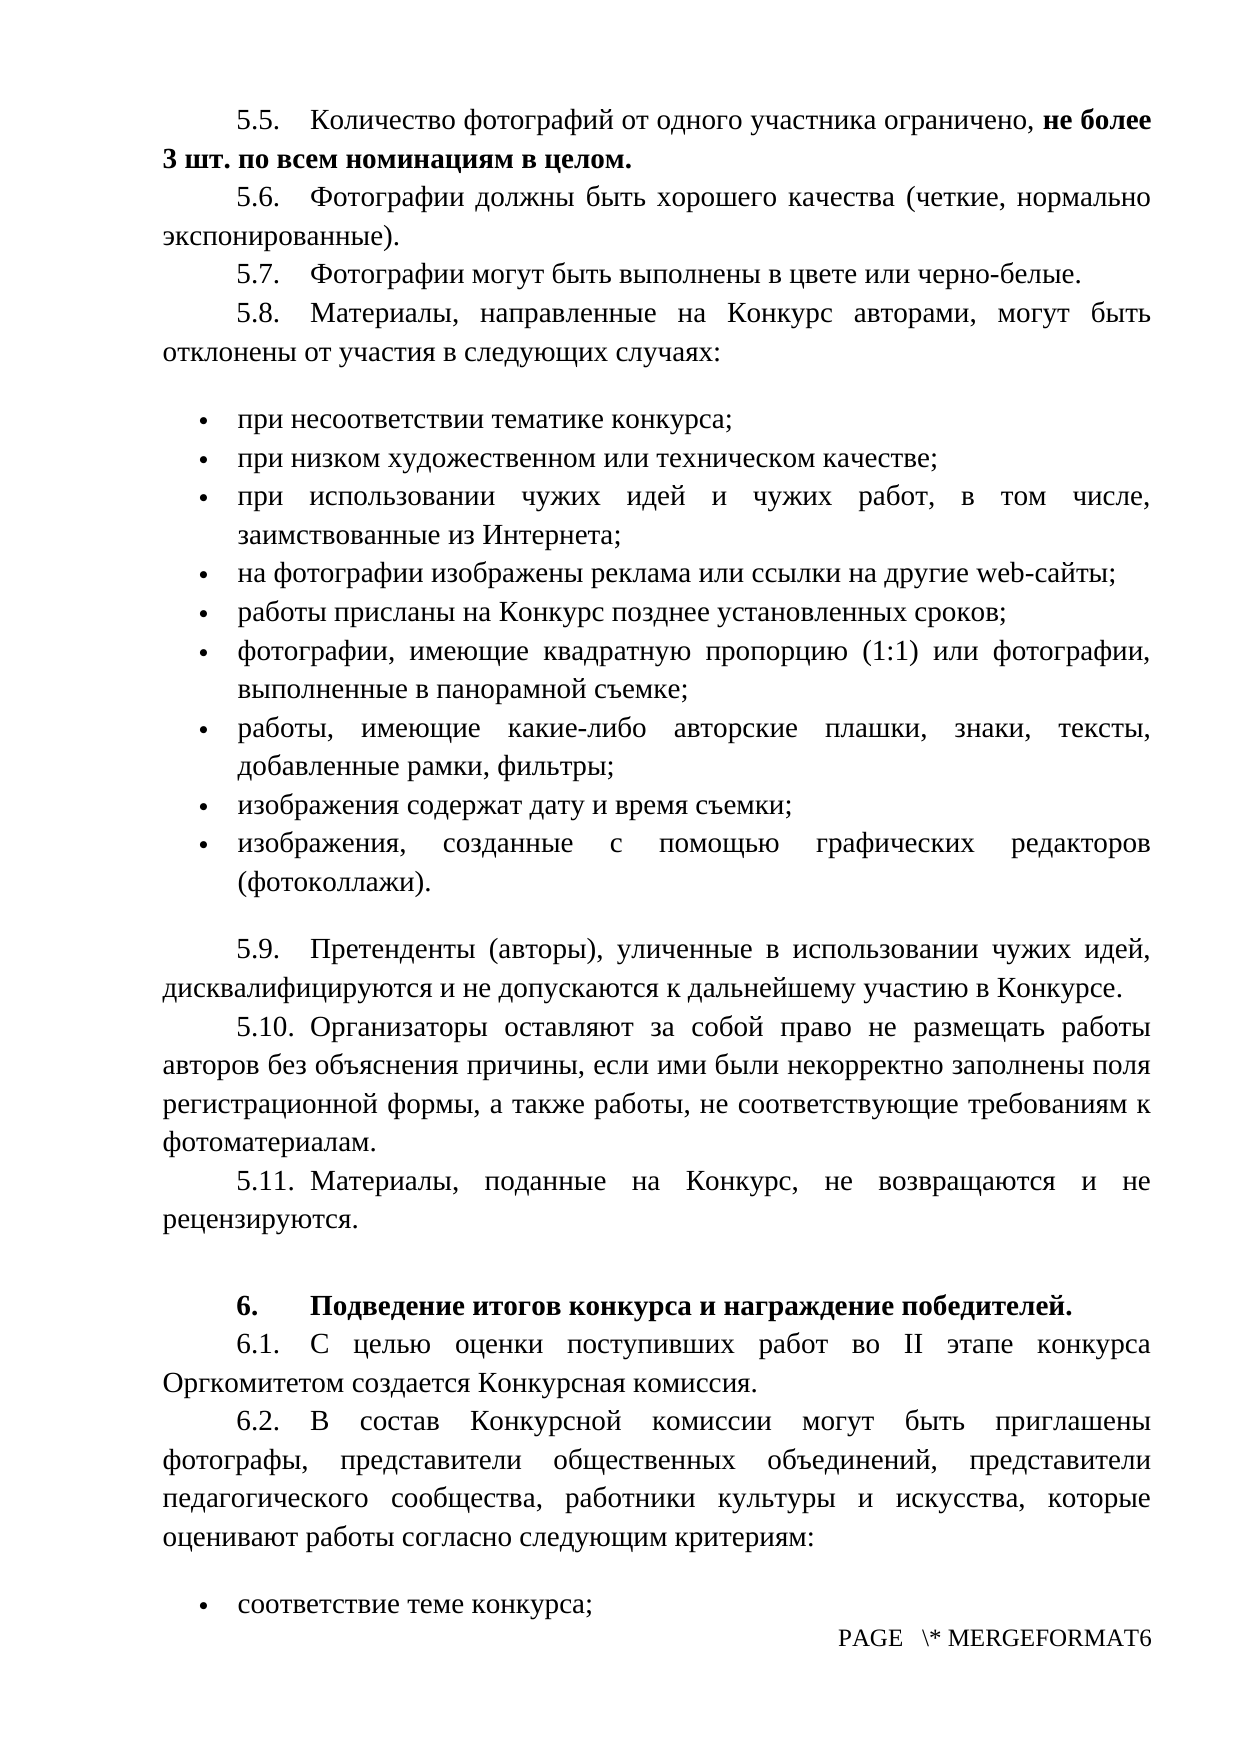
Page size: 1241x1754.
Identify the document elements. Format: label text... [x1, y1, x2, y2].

list при несоответствии тематике конкурса; [200, 401, 1152, 435]
list соответствие теме конкурса; [200, 1587, 1152, 1620]
list С целью оценки поступивших работ во II этапе конкурса Оргкомитетом создается Конкурсная комиссия. [162, 1326, 1152, 1398]
list изображения содержат дату и время съемки; [200, 787, 1152, 820]
list Подведение итогов конкурса и награждение победителей. [162, 1288, 1152, 1321]
list Фотографии могут быть выполнены в цвете или черно-белые. [162, 257, 1152, 290]
list Претенденты (авторы), уличенные в использовании чужих идей, дисквалифицируются и не допускаются к дальнейшему участию в Конкурсе. [162, 932, 1152, 1004]
list работы присланы на Конкурс позднее установленных сроков; [200, 594, 1152, 628]
list изображения, созданные с помощью графических редакторов (фотоколлажи). [200, 825, 1152, 897]
list при низком художественном или техническом качестве; [200, 440, 1152, 473]
list Организаторы оставляют за собой право не размещать работы авторов без объяснения причины, если ими были некорректно заполнены поля регистрационной формы, а также работы, не соответствующие требованиям к фотоматериалам. [162, 1009, 1152, 1158]
list на фотографии изображены реклама или ссылки на другие web-сайты; [200, 556, 1152, 589]
list В состав Конкурсной комиссии могут быть приглашены фотографы, представители общественных объединений, представители педагогического сообщества, работники культуры и искусства, которые оценивают работы согласно следующим критериям: [162, 1403, 1152, 1552]
list Количество фотографий от одного участника ограничено, не более 3 шт. по всем номинациям в целом. [162, 102, 1152, 174]
list фотографии, имеющие квадратную пропорцию (1:1) или фотографии, выполненные в панорамной съемке; [200, 633, 1152, 705]
list Фотографии должны быть хорошего качества (четкие, нормально экспонированные). [162, 179, 1152, 252]
list работы, имеющие какие-либо авторские плашки, знаки, тексты, добавленные рамки, фильтры; [200, 710, 1152, 782]
list Материалы, направленные на Конкурс авторами, могут быть отклонены от участия в следующих случаях: [162, 295, 1152, 367]
list Материалы, поданные на Конкурс, не возвращаются и не рецензируются. [162, 1163, 1152, 1235]
list при использовании чужих идей и чужих работ, в том числе, заимствованные из Интернета; [200, 478, 1152, 551]
